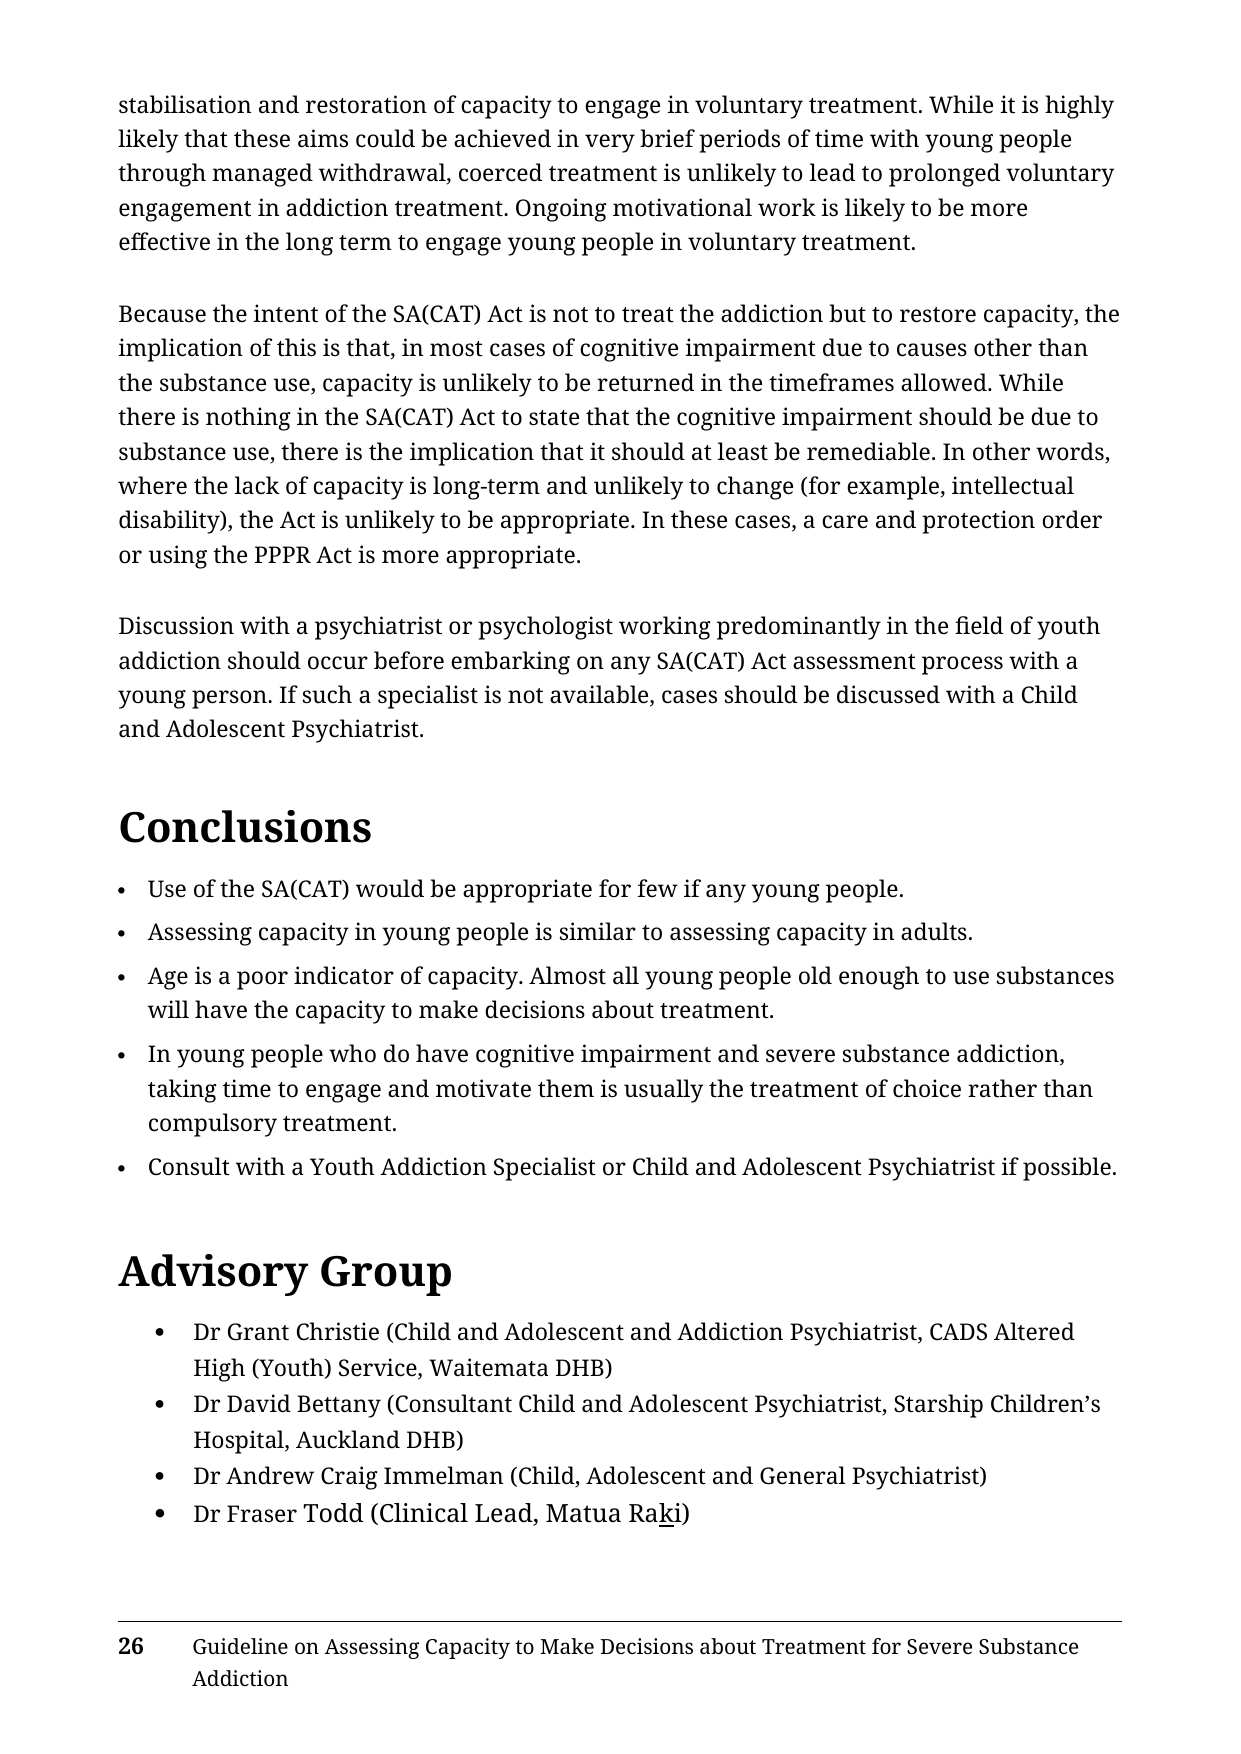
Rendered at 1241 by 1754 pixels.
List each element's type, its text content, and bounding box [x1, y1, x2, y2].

subtitle Advisory Group [118, 1241, 1122, 1298]
list Dr Andrew Craig Immelman (Child, Adolescent and General Psychiatrist) [156, 1460, 1122, 1491]
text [118, 89, 1122, 257]
text Age is a poor indicator of capacity. Almost all young people old enough to use substances will have the capacity to make decisions about treatment. [118, 960, 1122, 1026]
list Dr Grant Christie (Child and Adolescent and Addiction Psychiatrist, CADS Altered High (Youth) Service, Waitemata DHB) [156, 1316, 1122, 1383]
text Discussion with a psychiatrist or psychologist working predominantly in the field of youth addiction should occur before embarking on any SA(CAT) Act assessment process with a young person. If such a specialist is not available, cases should be discussed with a Child and Adolescent Psychiatrist. [118, 610, 1122, 745]
text In young people who do have cognitive impairment and severe substance addiction, taking time to engage and motivate them is usually the treatment of choice rather than compulsory treatment. [118, 1038, 1122, 1138]
text Use of the SA(CAT) would be appropriate for few if any young people. [118, 873, 1122, 904]
list Dr Fraser Todd (Clinical Lead, Matua Raki) [156, 1496, 1122, 1530]
list Dr David Bettany (Consultant Child and Adolescent Psychiatrist, Starship Children’s Hospital, Auckland DHB) [156, 1388, 1122, 1455]
text Consult with a Youth Addiction Specialist or Child and Adolescent Psychiatrist if possible. [118, 1151, 1122, 1182]
text Assessing capacity in young people is similar to assessing capacity in adults. [118, 916, 1122, 948]
subtitle Conclusions [118, 798, 1122, 854]
text Because the intent of the SA(CAT) Act is not to treat the addiction but to restore capacity, the implication of this is that, in most cases of cognitive impairment due to causes other than the substance use, capacity is unlikely to be returned in the timeframes allowed. While there is nothing in the SA(CAT) Act to state that the cognitive impairment should be due to substance use, there is the implication that it should at least be remediable. In other words, where the lack of capacity is long-term and unlikely to change (for example, intellectual disability), the Act is unlikely to be appropriate. In these cases, a care and protection order or using the PPPR Act is more appropriate. [118, 298, 1122, 570]
